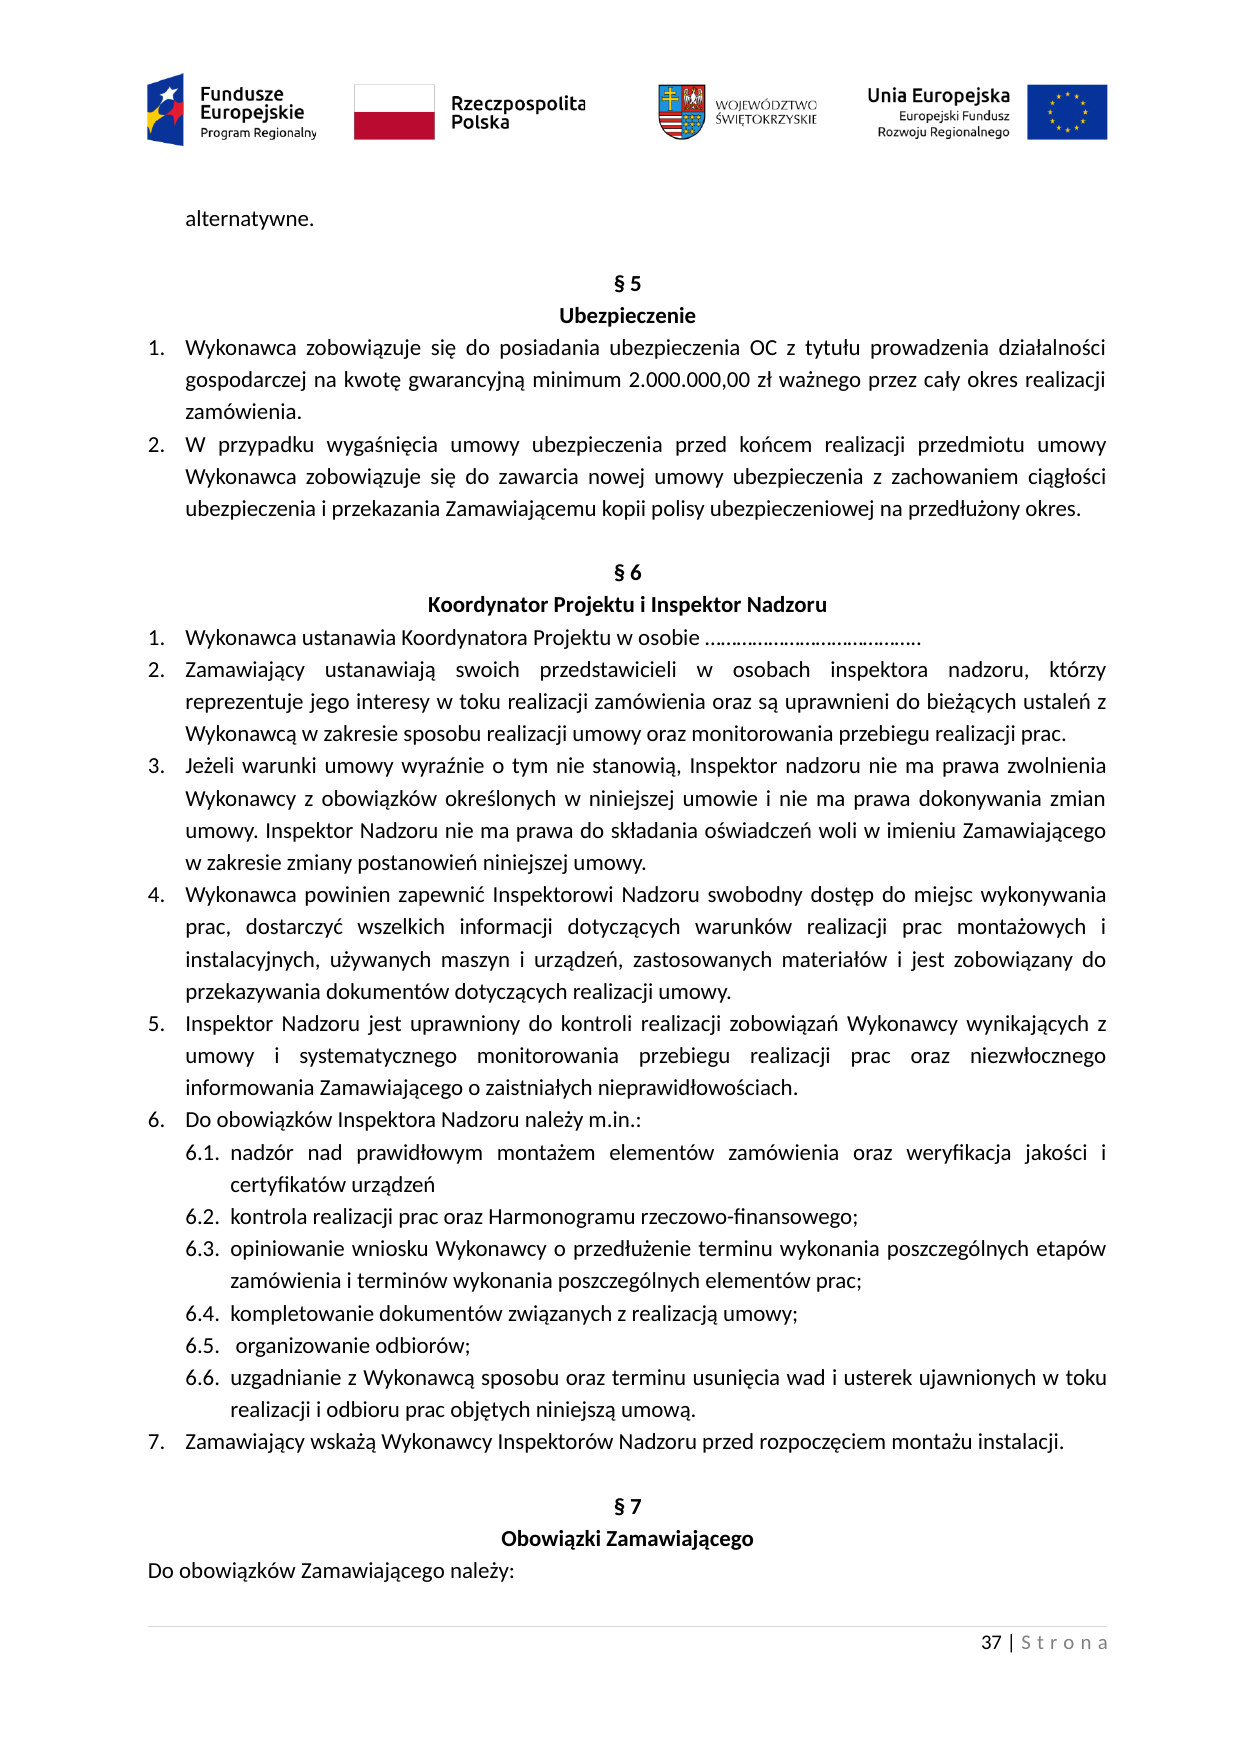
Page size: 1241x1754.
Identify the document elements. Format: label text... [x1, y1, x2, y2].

text § 6 [148, 558, 1107, 586]
list opiniowanie wniosku Wykonawcy o przedłużenie terminu wykonania poszczególnych etapów zamówienia i terminów wykonania poszczególnych elementów prac; [185, 1234, 1107, 1294]
list uzgadnianie z Wykonawcą sposobu oraz terminu usunięcia wad i usterek ujawnionych w toku realizacji i odbioru prac objętych niniejszą umową. [185, 1363, 1107, 1423]
list W przypadku wygaśnięcia umowy ubezpieczenia przed końcem realizacji przedmiotu umowy Wykonawca zobowiązuje się do zawarcia nowej umowy ubezpieczenia z zachowaniem ciągłości ubezpieczenia i przekazania Zamawiającemu kopii polisy ubezpieczeniowej na przedłużony okres. [148, 430, 1107, 522]
picture [147, 73, 317, 146]
text Do obowiązków Zamawiającego należy: [148, 1556, 1107, 1584]
text § 7 [148, 1492, 1107, 1520]
list kontrola realizacji prac oraz Harmonogramu rzeczowo-finansowego; [185, 1202, 1107, 1230]
list Zamawiający ustanawiają swoich przedstawicieli w osobach inspektora nadzoru, którzy reprezentuje jego interesy w toku realizacji zamówienia oraz są uprawnieni do bieżących ustaleń z Wykonawcą w zakresie sposobu realizacji umowy oraz monitorowania przebiegu realizacji prac. [148, 655, 1107, 747]
text Koordynator Projektu i Inspektor Nadzoru [148, 591, 1107, 619]
list Wykonawca zobowiązuje się do posiadania ubezpieczenia OC z tytułu prowadzenia działalności gospodarczej na kwotę gwarancyjną minimum 2.000.000,00 zł ważnego przez cały okres realizacji zamówienia. [148, 333, 1107, 426]
list Wykonawca ustanawia Koordynatora Projektu w osobie ………………………………….. [148, 623, 1107, 651]
list Jeżeli warunki umowy wyraźnie o tym nie stanowią, Inspektor nadzoru nie ma prawa zwolnienia Wykonawcy z obowiązków określonych w niniejszej umowie i nie ma prawa dokonywania zmian umowy. Inspektor Nadzoru nie ma prawa do składania oświadczeń woli w imieniu Zamawiającego w zakresie zmiany postanowień niniejszej umowy. [148, 752, 1107, 876]
picture [658, 73, 817, 146]
list Zamawiający wskażą Wykonawcy Inspektorów Nadzoru przed rozpoczęciem montażu instalacji. [148, 1427, 1107, 1456]
list Do obowiązków Inspektora Nadzoru należy m.in.: [148, 1106, 1107, 1134]
text Obowiązki Zamawiającego [148, 1524, 1107, 1552]
list Inspektor Nadzoru jest uprawniony do kontroli realizacji zobowiązań Wykonawcy wynikających z umowy i systematycznego monitorowania przebiegu realizacji prac oraz niezwłocznego informowania Zamawiającego o zaistniałych nieprawidłowościach. [148, 1009, 1107, 1101]
list Wykonawca powinien zapewnić Inspektorowi Nadzoru swobodny dostęp do miejsc wykonywania prac, dostarczyć wszelkich informacji dotyczących warunków realizacji prac montażowych i instalacyjnych, używanych maszyn i urządzeń, zastosowanych materiałów i jest zobowiązany do przekazywania dokumentów dotyczących realizacji umowy. [148, 880, 1107, 1005]
text § 5 [148, 269, 1107, 297]
list organizowanie odbiorów; [185, 1331, 1107, 1359]
list kompletowanie dokumentów związanych z realizacją umowy; [185, 1299, 1107, 1327]
list nadzór nad prawidłowym montażem elementów zamówienia oraz weryfikacja jakości i certyfikatów urządzeń [185, 1138, 1107, 1198]
picture [354, 73, 586, 146]
picture [868, 73, 1108, 146]
text Ubezpieczenie [148, 301, 1107, 329]
